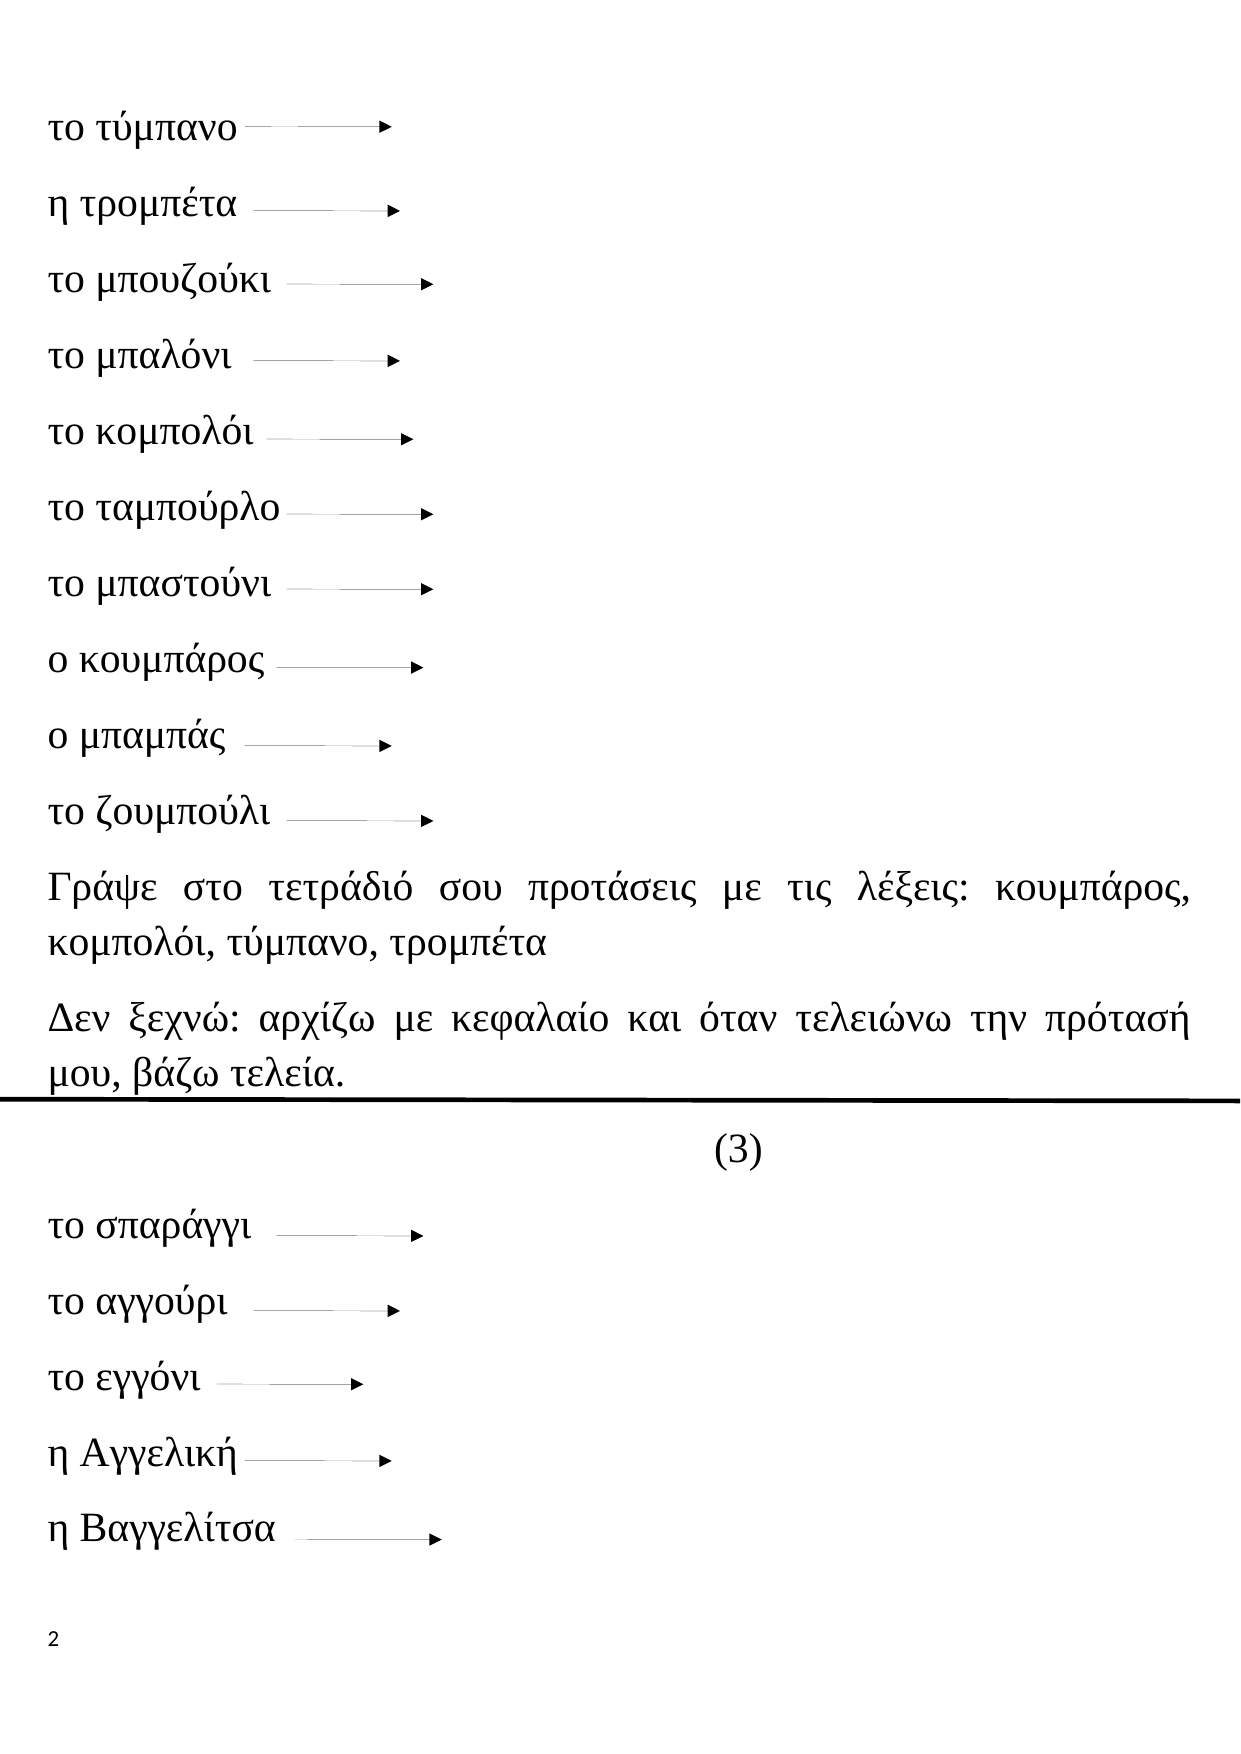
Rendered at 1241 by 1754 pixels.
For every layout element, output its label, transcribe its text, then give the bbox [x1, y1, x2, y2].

text το αγγούρι [47, 1275, 1193, 1323]
text το μπουζούκι [47, 254, 1193, 302]
text το ταμπούρλο [47, 481, 1193, 529]
text το κομπολόι [47, 406, 1193, 453]
text Δεν ξεχνώ: αρχίζω με κεφαλαίο και όταν τελειώνω την πρότασή μου, βάζω τελεία. [47, 992, 1193, 1095]
text το σπαράγγι [47, 1199, 1193, 1247]
text η Αγγελική [47, 1427, 1193, 1475]
text ο μπαμπάς [47, 709, 1193, 757]
text το τύμπανο [47, 102, 1193, 150]
text (3) [47, 1123, 1193, 1171]
text το μπαλόνι [47, 329, 1193, 377]
text η τρομπέτα [47, 178, 1193, 226]
text το ζουμπούλι [47, 785, 1193, 833]
text Γράψε στο τετράδιό σου προτάσεις με τις λέξεις: κουμπάρος, κομπολόι, τύμπανο, τρομπέτα [47, 861, 1193, 964]
text ο κουμπάρος [47, 633, 1193, 681]
text το μπαστούνι [47, 557, 1193, 605]
text η Βαγγελίτσα [47, 1503, 1193, 1551]
text το εγγόνι [47, 1351, 1193, 1399]
